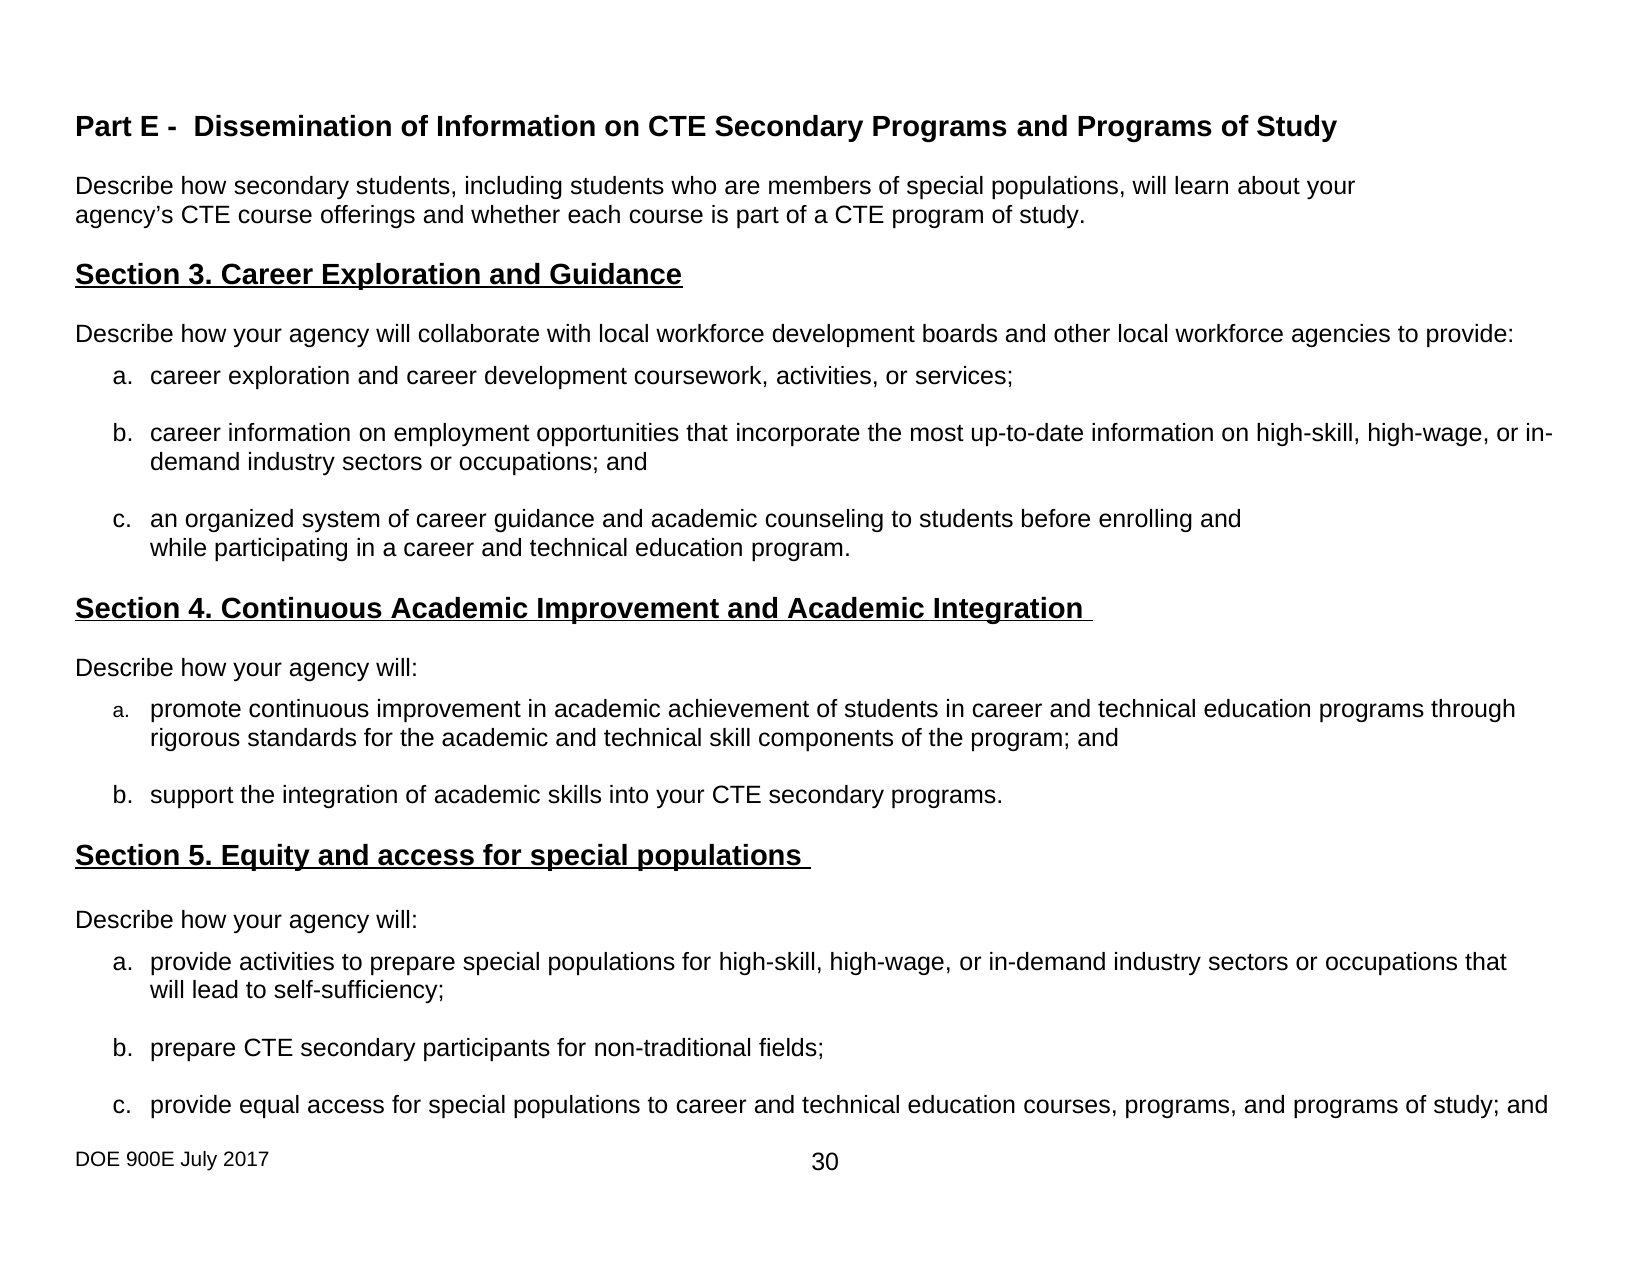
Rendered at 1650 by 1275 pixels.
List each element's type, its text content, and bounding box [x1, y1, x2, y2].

text Section 5. Equity and access for special populations [75, 838, 1575, 872]
list support the integration of academic skills into your CTE secondary programs. [112, 781, 1575, 809]
list prepare CTE secondary participants for non-traditional fields; [112, 1033, 1575, 1061]
text Section 4. Continuous Academic Improvement and Academic Integration [75, 591, 1575, 624]
list provide equal access for special populations to career and technical education courses, programs, and programs of study; and [112, 1090, 1575, 1119]
list provide activities to prepare special populations for high-skill, high-wage, or in-demand industry sectors or occupations that will lead to self-sufficiency; [112, 946, 1575, 1004]
list career exploration and career development coursework, activities, or services; [112, 361, 1575, 389]
text Section 3. Career Exploration and Guidance [75, 257, 1575, 291]
text Describe how your agency will collaborate with local workforce development boards and other local workforce agencies to provide: [75, 319, 1575, 348]
text Describe how your agency will: [75, 653, 1575, 682]
text Describe how secondary students, including students who are members of special populations, will learn about your agency’s CTE course offerings and whether each course is part of a CTE program of study. [75, 171, 1575, 228]
list an organized system of career guidance and academic counseling to students before enrolling and while participating in a career and technical education program. [112, 504, 1575, 562]
text Describe how your agency will: [75, 905, 1575, 934]
list career information on employment opportunities that incorporate the most up-to-date information on high-skill, high-wage, or in-demand industry sectors or occupations; and [112, 418, 1575, 476]
list promote continuous improvement in academic achievement of students in career and technical education programs through rigorous standards for the academic and technical skill components of the program; and [112, 694, 1575, 752]
text Part E - Dissemination of Information on CTE Secondary Programs and Programs of Study [75, 108, 1575, 142]
